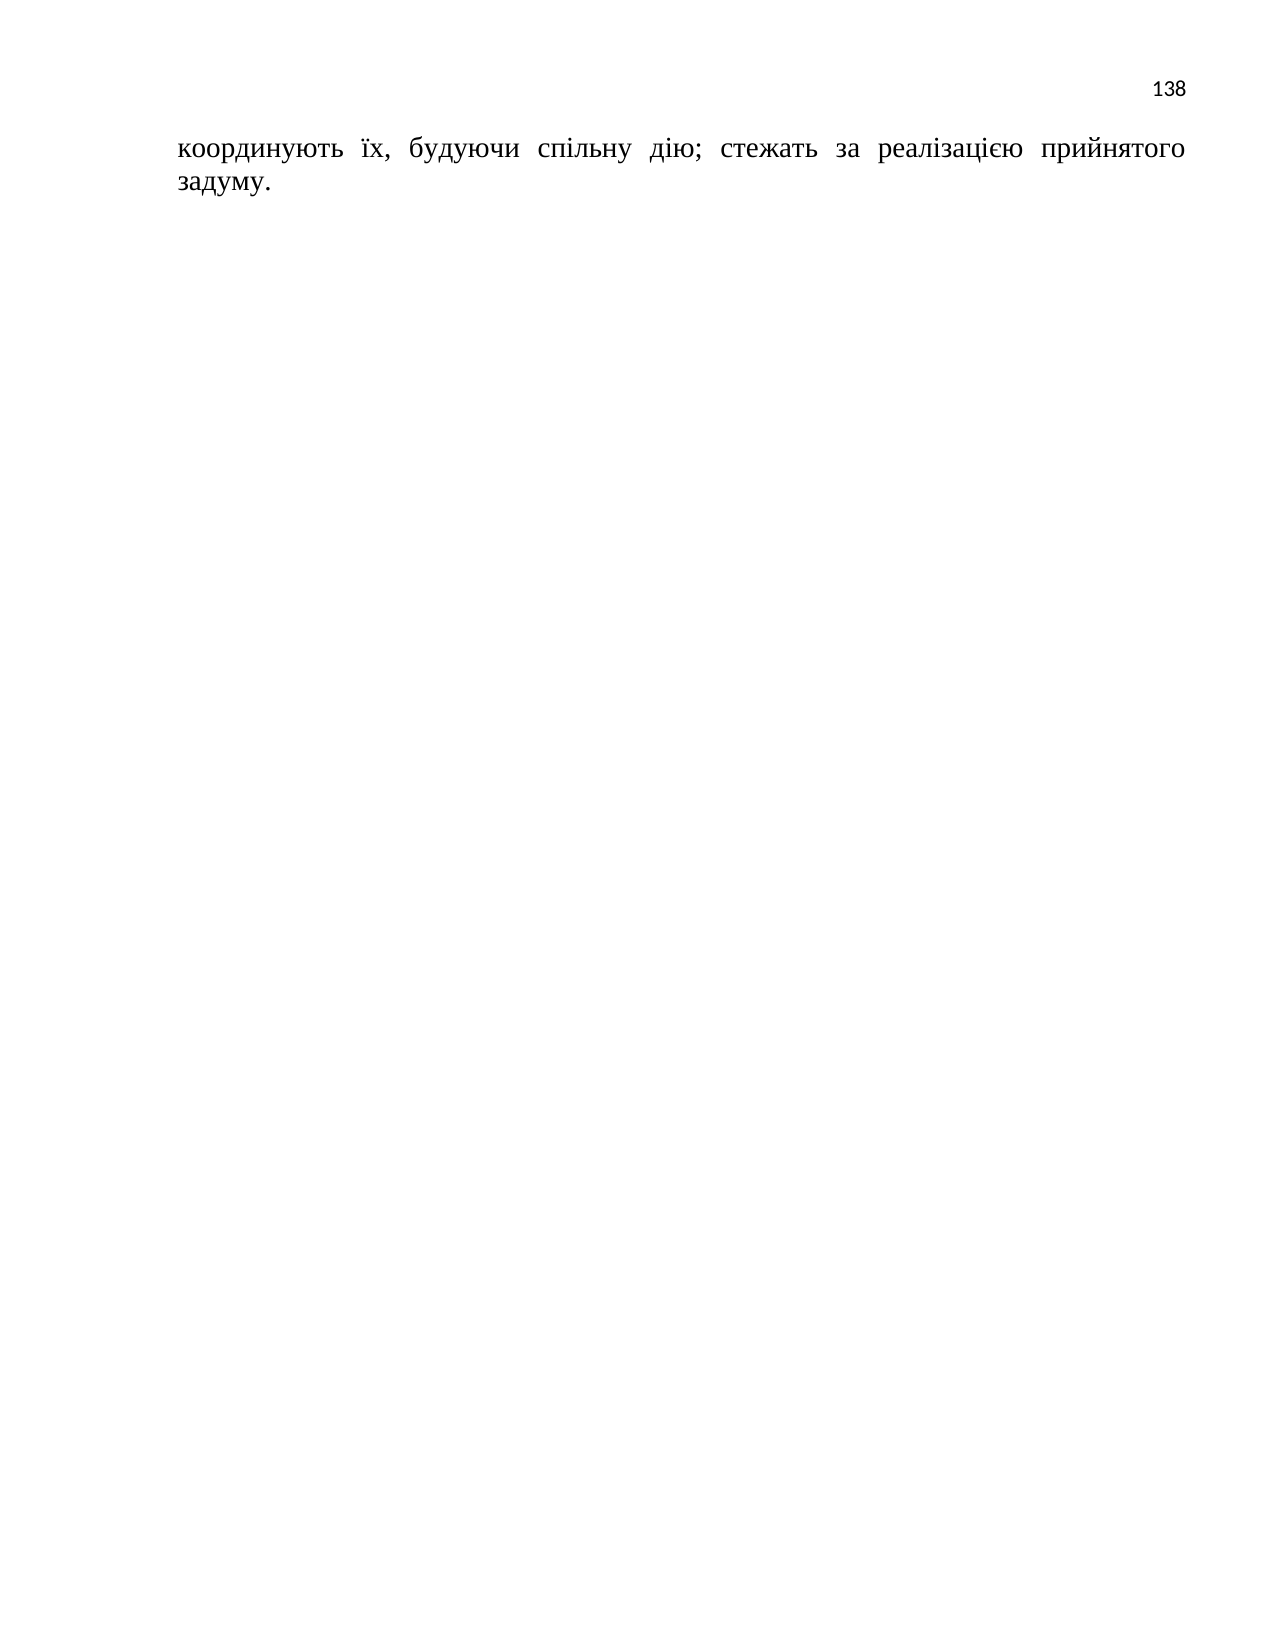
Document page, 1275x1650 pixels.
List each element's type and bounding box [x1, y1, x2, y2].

text [177, 130, 1186, 197]
